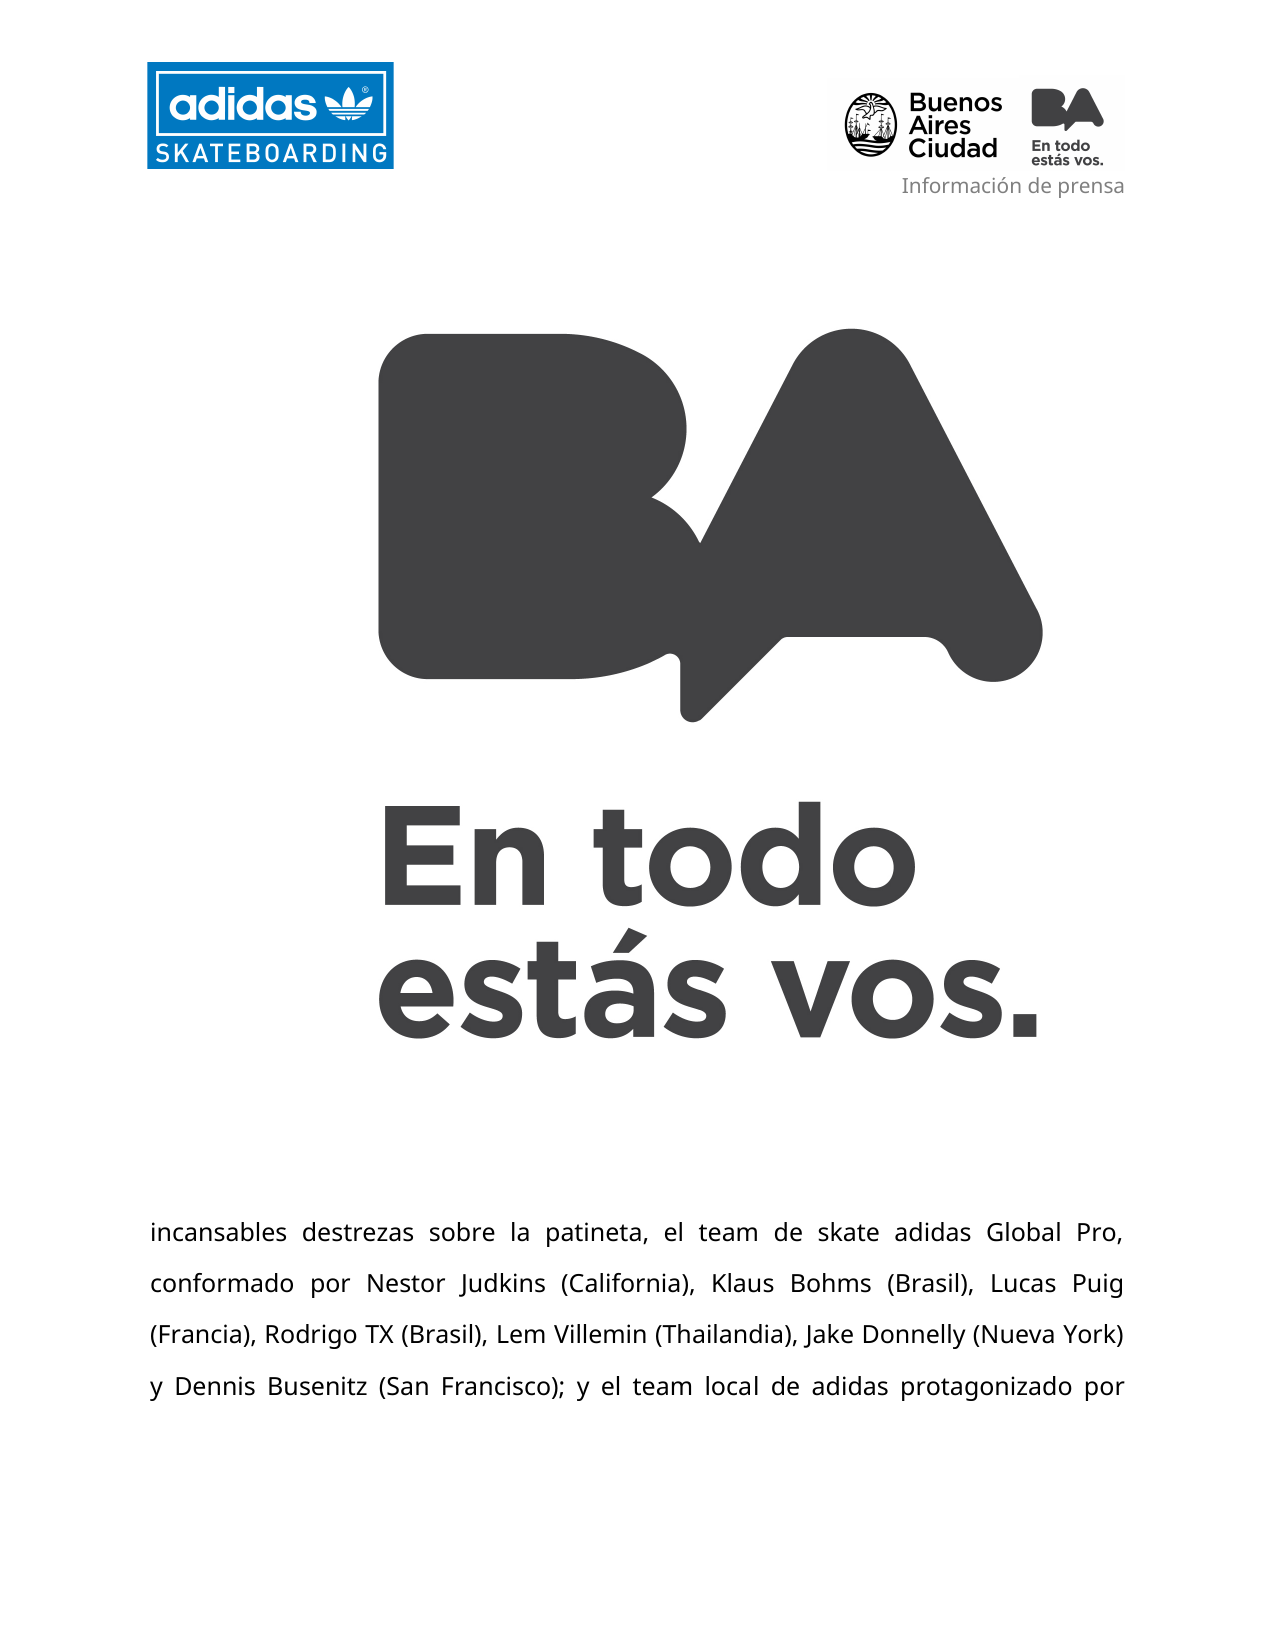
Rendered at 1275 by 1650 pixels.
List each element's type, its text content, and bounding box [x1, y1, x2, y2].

picture [826, 75, 1125, 171]
text Sobre el asfalto argentino, los riders desplegaron un ‘clash’ de trucos y culturas en una demo de alrededor de 2 horas. Sobre rampas y escaleras, demostraron sus incansables destrezas sobre la patineta, el team de skate adidas Global Pro, conformado por Nestor Judkins (California), Klaus Bohms (Brasil), Lucas Puig (Francia), Rodrigo TX (Brasil), Lem Villemin (Thailandia), Jake Donnelly (Nueva York) y Dennis Busenitz (San Francisco); y el team local de adidas protagonizado por Enrique Rosso, Federico González, Luciano , Pablo Sorrentino, Patricio Altube y Paula Costales. [150, 1216, 1125, 1402]
picture [150, 199, 1275, 1216]
picture [146, 62, 394, 169]
